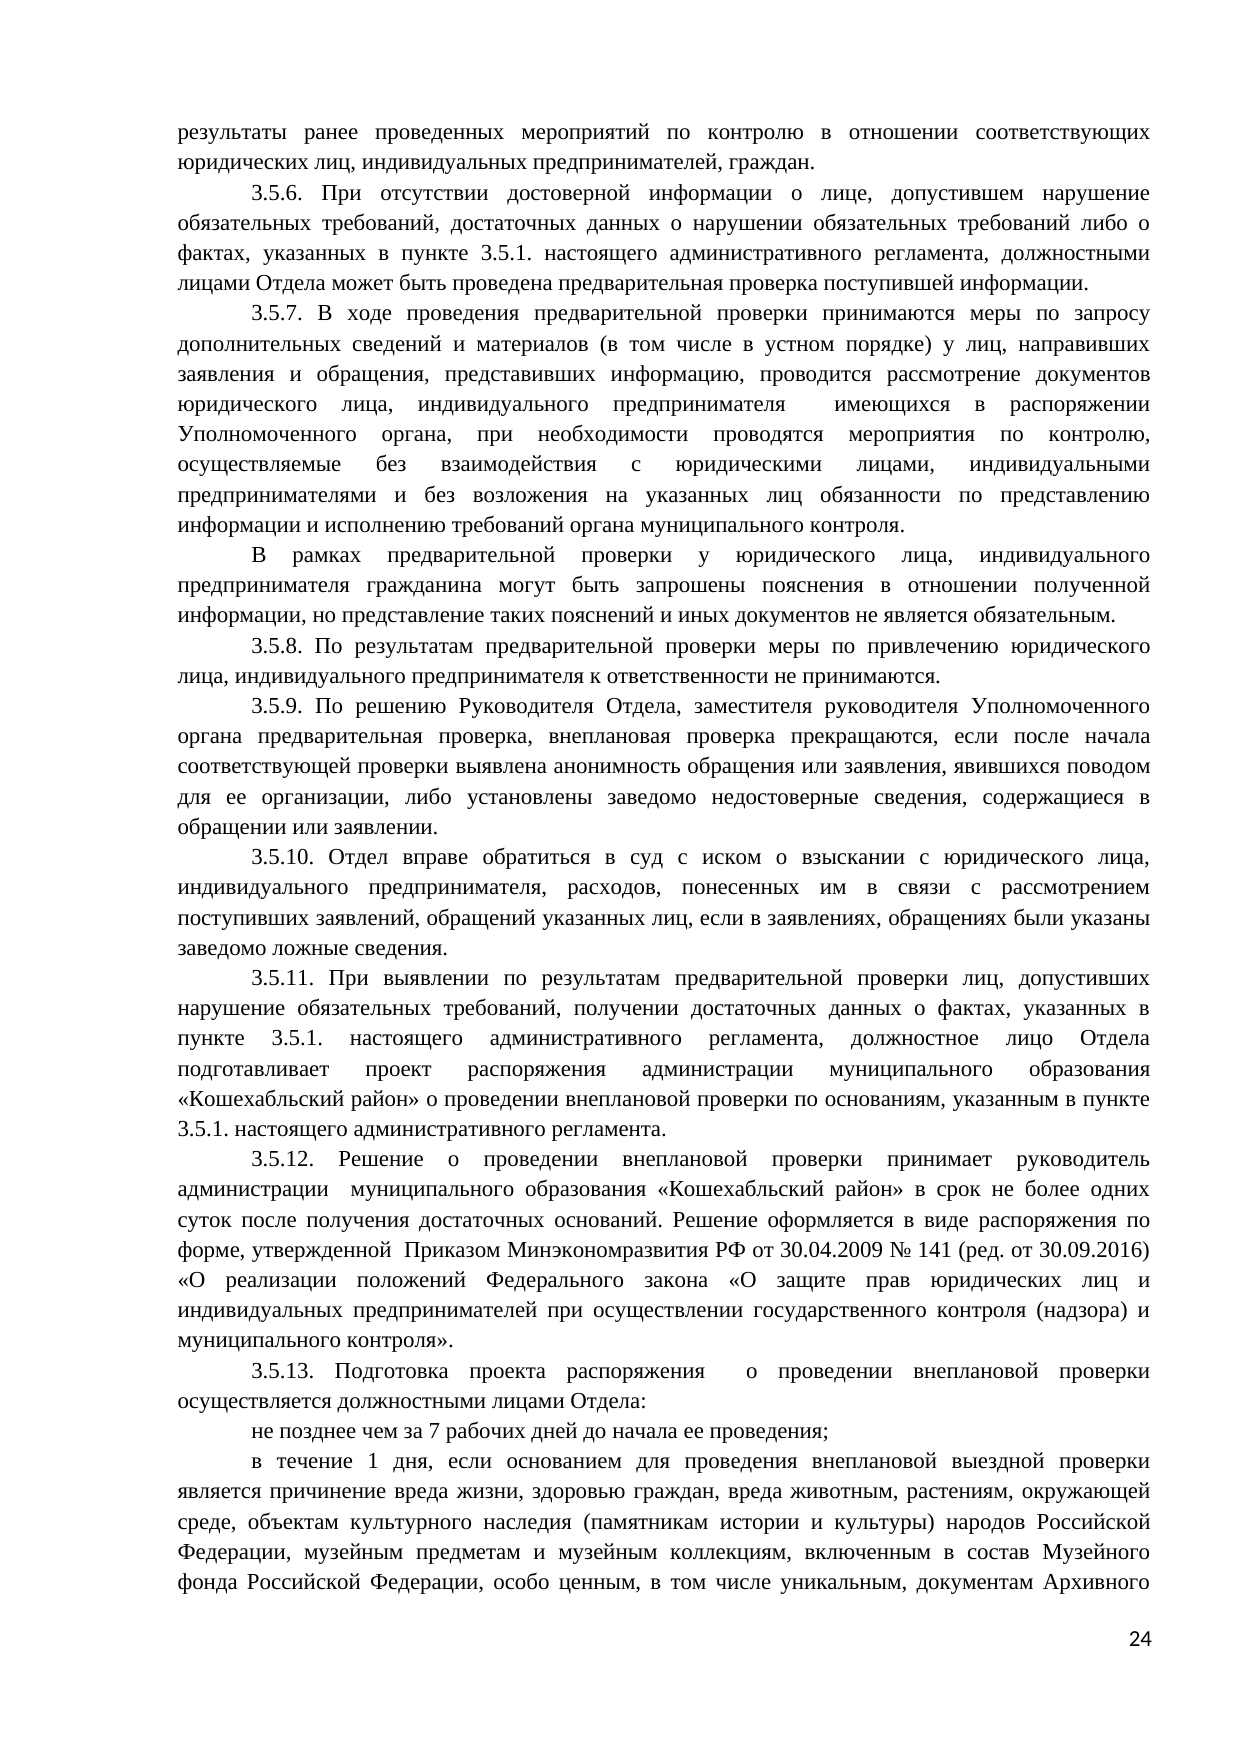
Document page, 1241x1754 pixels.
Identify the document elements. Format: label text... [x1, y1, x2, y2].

text 3.5.11. При выявлении по результатам предварительной проверки лиц, допустивших нарушение обязательных требований, получении достаточных данных о фактах, указанных в пункте 3.5.1. настоящего административного регламента, должностное лицо Отдела подготавливает проект распоряжения администрации муниципального образования «Кошехабльский район» о проведении внеплановой проверки по основаниям, указанным в пункте 3.5.1. настоящего административного регламента. [177, 964, 1152, 1141]
text 3.5.9. По решению Руководителя Отдела, заместителя руководителя Уполномоченного органа предварительная проверка, внеплановая проверка прекращаются, если после начала соответствующей проверки выявлена анонимность обращения или заявления, явившихся поводом для ее организации, либо установлены заведомо недостоверные сведения, содержащиеся в обращении или заявлении. [177, 692, 1152, 839]
text 3.5.8. По результатам предварительной проверки меры по привлечению юридического лица, индивидуального предпринимателя к ответственности не принимаются. [177, 632, 1152, 688]
text не позднее чем за 7 рабочих дней до начала ее проведения; [177, 1417, 1152, 1443]
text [177, 118, 1152, 175]
text 3.5.13. Подготовка проекта распоряжения о проведении внеплановой проверки осуществляется должностными лицами Отдела: [177, 1357, 1152, 1413]
text 3.5.6. При отсутствии достоверной информации о лице, допустившем нарушение обязательных требований, достаточных данных о нарушении обязательных требований либо о фактах, указанных в пункте 3.5.1. настоящего административного регламента, должностными лицами Отдела может быть проведена предварительная проверка поступившей информации. [177, 178, 1152, 296]
text 3.5.12. Решение о проведении внеплановой проверки принимает руководитель администрации муниципального образования «Кошехабльский район» в срок не более одних суток после получения достаточных оснований. Решение оформляется в виде распоряжения по форме, утвержденной Приказом Минэкономразвития РФ от 30.04.2009 № 141 (ред. от 30.09.2016) «О реализации положений Федерального закона «О защите прав юридических лиц и индивидуальных предпринимателей при осуществлении государственного контроля (надзора) и муниципального контроля». [177, 1145, 1152, 1353]
text 3.5.7. В ходе проведения предварительной проверки принимаются меры по запросу дополнительных сведений и материалов (в том числе в устном порядке) у лиц, направивших заявления и обращения, представивших информацию, проводится рассмотрение документов юридического лица, индивидуального предпринимателя имеющихся в распоряжении Уполномоченного органа, при необходимости проводятся мероприятия по контролю, осуществляемые без взаимодействия с юридическими лицами, индивидуальными предпринимателями и без возложения на указанных лиц обязанности по представлению информации и исполнению требований органа муниципального контроля. [177, 299, 1152, 537]
text В рамках предварительной проверки у юридического лица, индивидуального предпринимателя гражданина могут быть запрошены пояснения в отношении полученной информации, но представление таких пояснений и иных документов не является обязательным. [177, 541, 1152, 628]
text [177, 1447, 1152, 1594]
text 3.5.10. Отдел вправе обратиться в суд с иском о взыскании с юридического лица, индивидуального предпринимателя, расходов, понесенных им в связи с рассмотрением поступивших заявлений, обращений указанных лиц, если в заявлениях, обращениях были указаны заведомо ложные сведения. [177, 843, 1152, 960]
